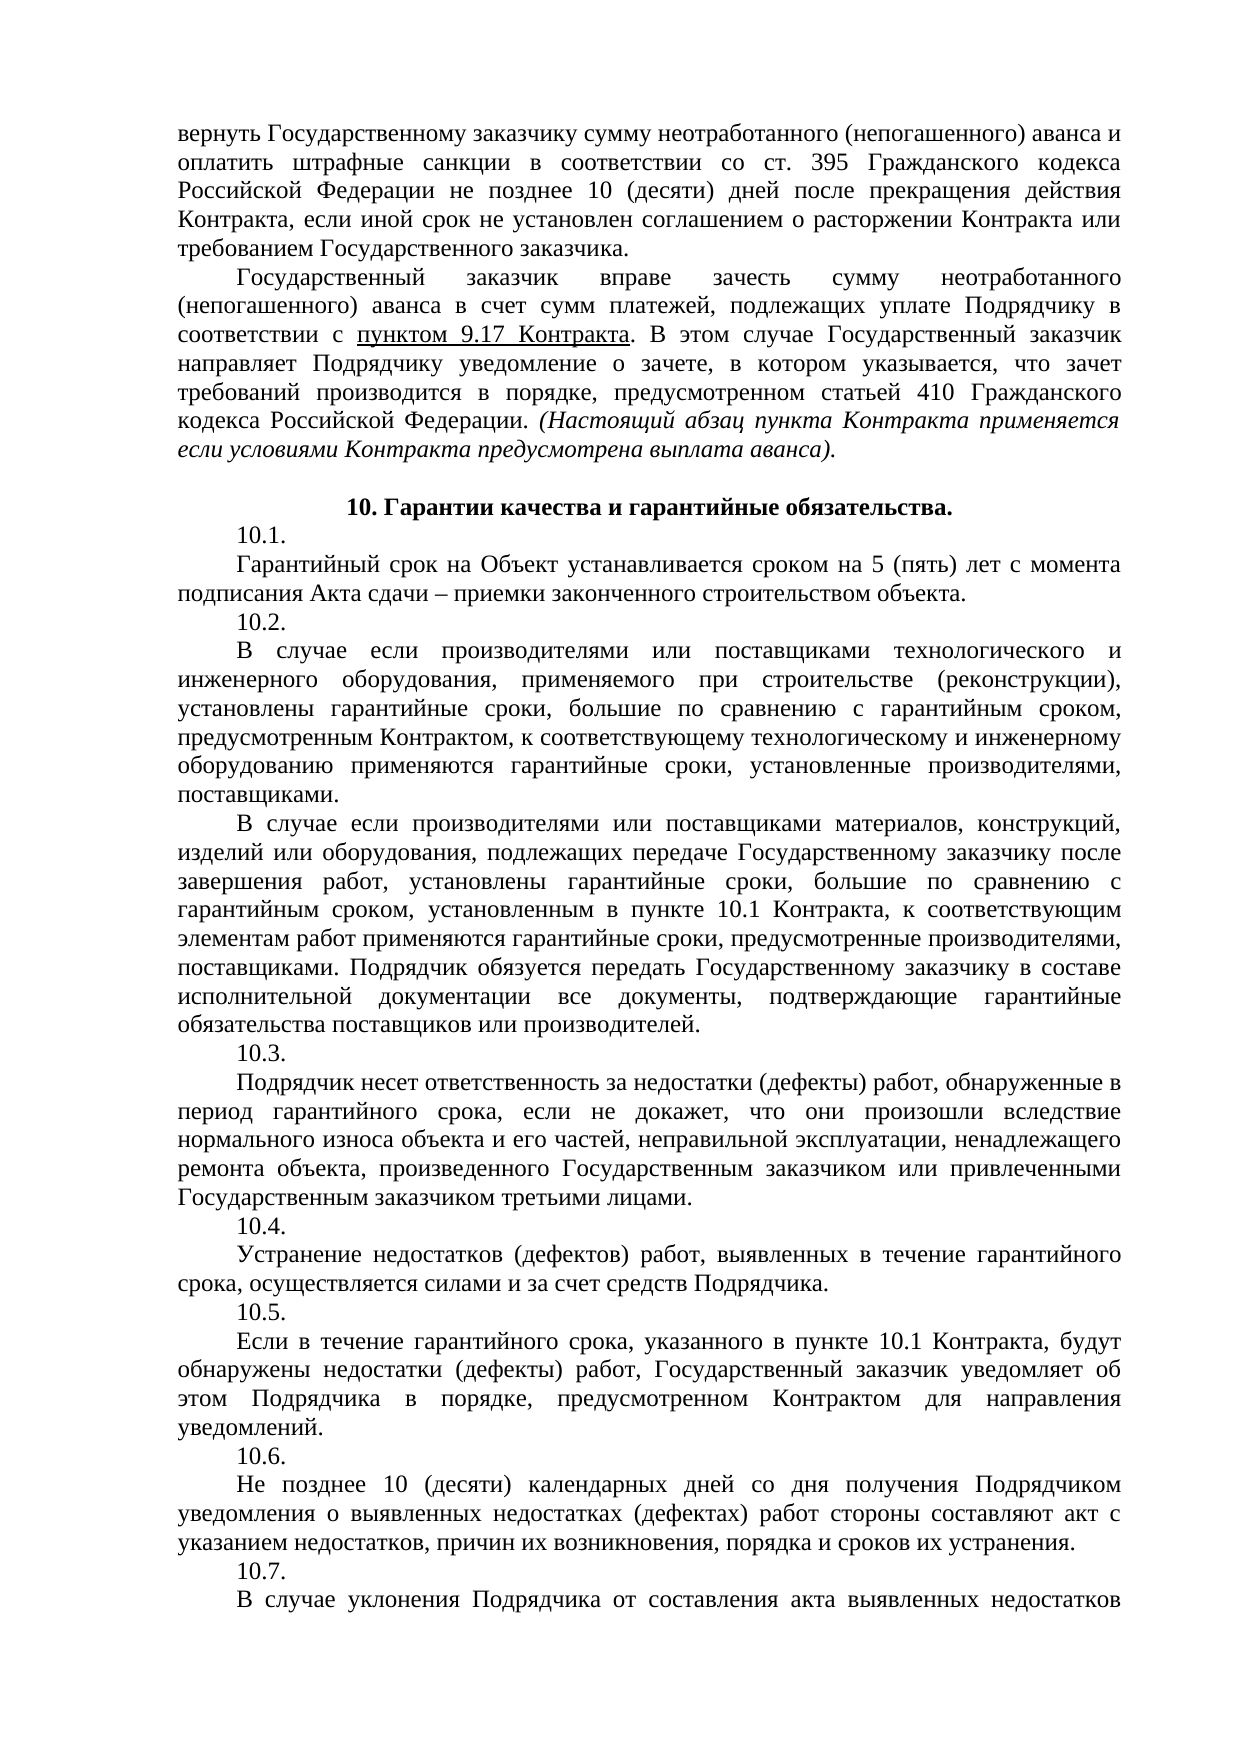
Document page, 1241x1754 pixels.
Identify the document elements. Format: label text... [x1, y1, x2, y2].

list Гарантии качества и гарантийные обязательства. [177, 492, 1122, 521]
list Гарантийный срок на Объект устанавливается сроком на 5 (пять) лет с момента подписания Акта сдачи – приемки законченного строительством объекта. [177, 521, 1122, 607]
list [177, 118, 1122, 262]
text Государственный заказчик вправе зачесть сумму неотработанного (непогашенного) аванса в счет сумм платежей, подлежащих уплате Подрядчику в соответствии с пунктом 9.17 Контракта. В этом случае Государственный заказчик направляет Подрядчику уведомление о зачете, в котором указывается, что зачет требований производится в порядке, предусмотренном статьей 410 Гражданского кодекса Российской Федерации. (Настоящий абзац пункта Контракта применяется если условиями Контракта предусмотрена выплата аванса). [177, 262, 1122, 463]
text В случае если производителями или поставщиками материалов, конструкций, изделий или оборудования, подлежащих передаче Государственному заказчику после завершения работ, установлены гарантийные сроки, большие по сравнению с гарантийным сроком, установленным в пункте 10.1 Контракта, к соответствующим элементам работ применяются гарантийные сроки, предусмотренные производителями, поставщиками. Подрядчик обязуется передать Государственному заказчику в составе исполнительной документации все документы, подтверждающие гарантийные обязательства поставщиков или производителей. [177, 808, 1122, 1038]
list Устранение недостатков (дефектов) работ, выявленных в течение гарантийного срока, осуществляется силами и за счет средств Подрядчика. [177, 1211, 1122, 1297]
list Подрядчик несет ответственность за недостатки (дефекты) работ, обнаруженные в период гарантийного срока, если не докажет, что они произошли вследствие нормального износа объекта и его частей, неправильной эксплуатации, ненадлежащего ремонта объекта, произведенного Государственным заказчиком или привлеченными Государственным заказчиком третьими лицами. [177, 1038, 1122, 1211]
list Если в течение гарантийного срока, указанного в пункте 10.1 Контракта, будут обнаружены недостатки (дефекты) работ, Государственный заказчик уведомляет об этом Подрядчика в порядке, предусмотренном Контрактом для направления уведомлений. [177, 1297, 1122, 1441]
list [177, 1556, 1122, 1613]
list Не позднее 10 (десяти) календарных дней со дня получения Подрядчиком уведомления о выявленных недостатках (дефектах) работ стороны составляют акт с указанием недостатков, причин их возникновения, порядка и сроков их устранения. [177, 1441, 1122, 1556]
list В случае если производителями или поставщиками технологического и инженерного оборудования, применяемого при строительстве (реконструкции), установлены гарантийные сроки, большие по сравнению с гарантийным сроком, предусмотренным Контрактом, к соответствующему технологическому и инженерному оборудованию применяются гарантийные сроки, установленные производителями, поставщиками. [177, 607, 1122, 808]
